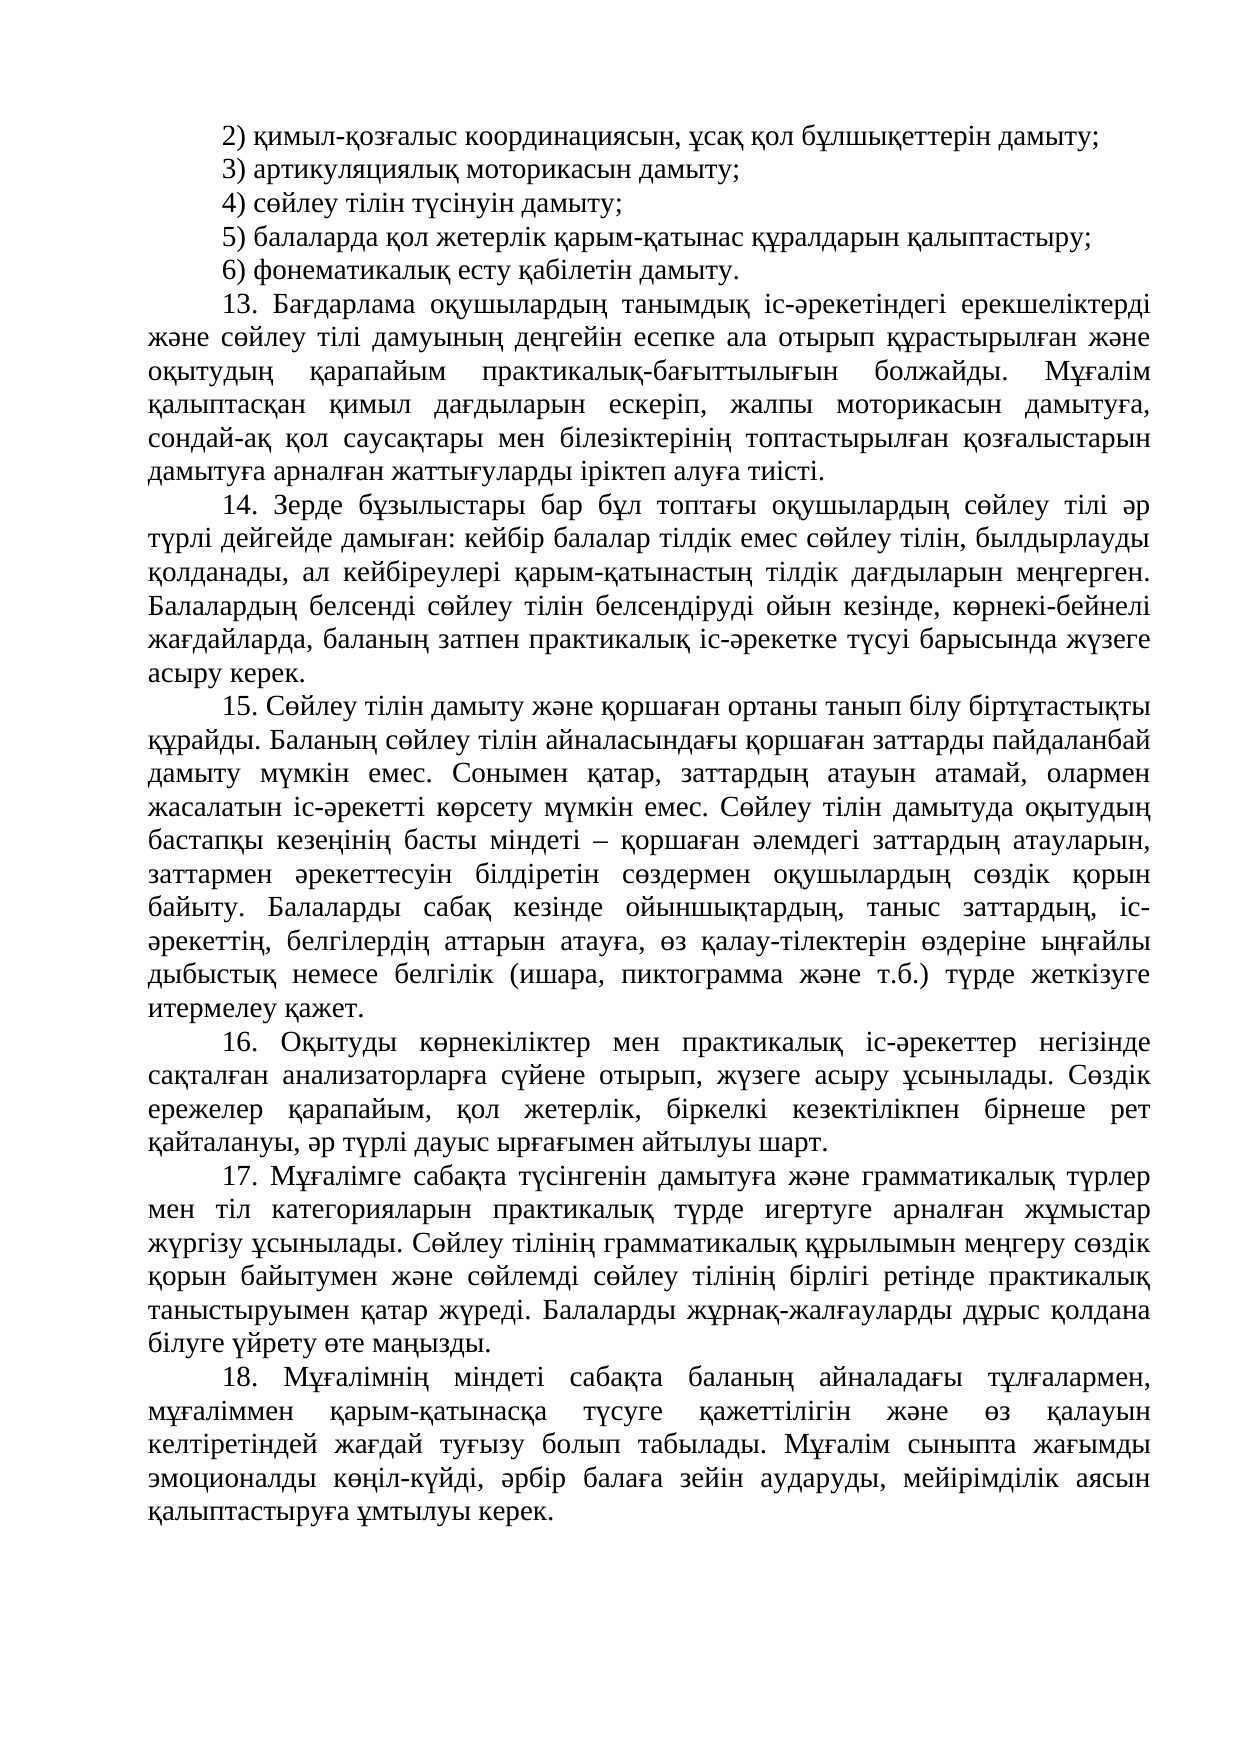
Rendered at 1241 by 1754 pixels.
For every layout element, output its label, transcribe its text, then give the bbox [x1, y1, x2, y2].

text 18. Мұғалімнің міндеті сабақта баланың айналадағы тұлғалармен, мұғаліммен қарым-қатынасқа түсуге қажеттілігін және өз қалауын келтіретіндей жағдай туғызу болып табылады. Мұғалім сыныпта жағымды эмоционалды көңіл-күйді, әрбір балаға зейін аударуды, мейірімділік аясын қалыптастыруға ұмтылуы керек. [148, 1359, 1152, 1527]
text 17. Мұғалімге сабақта түсінгенін дамытуға және грамматикалық түрлер мен тіл категорияларын практикалық түрде игертуге арналған жұмыстар жүргізу ұсынылады. Сөйлеу тілінің грамматикалық құрылымын меңгеру сөздік қорын байытумен және сөйлемді сөйлеу тілінің бірлігі ретінде практикалық таныстыруымен қатар жүреді. Балаларды жұрнақ-жалғауларды дұрыс қолдана білуге үйрету өте маңызды. [148, 1158, 1152, 1359]
text 2) қимыл-қозғалыс координациясын, ұсақ қол бұлшықеттерін дамыту; [148, 118, 1152, 152]
text 16. Оқытуды көрнекіліктер мен практикалық іс-әрекеттер негізінде сақталған анализаторларға сүйене отырып, жүзеге асыру ұсынылады. Сөздік ережелер қарапайым, қол жетерлік, біркелкі кезектілікпен бірнеше рет қайталануы, әр түрлі дауыс ырғағымен айтылуы шарт. [148, 1024, 1152, 1158]
text 14. Зерде бұзылыстары бар бұл топтағы оқушылардың сөйлеу тілі әр түрлі дейгейде дамыған: кейбір балалар тілдік емес сөйлеу тілін, былдырлауды қолданады, ал кейбіреулері қарым-қатынастың тілдік дағдыларын меңгерген. Балалардың белсенді сөйлеу тілін белсендіруді ойын кезінде, көрнекі-бейнелі жағдайларда, баланың затпен практикалық іс-әрекетке түсуі барысында жүзеге асыру керек. [148, 487, 1152, 688]
text 6) фонематикалық есту қабілетін дамыту. [148, 252, 1152, 286]
text 5) балаларда қол жетерлік қарым-қатынас құралдарын қалыптастыру; [148, 219, 1152, 252]
text 3) артикуляциялық моторикасын дамыту; [148, 152, 1152, 185]
text 13. Бағдарлама оқушылардың танымдық іс-әрекетіндегі ерекшеліктерді және сөйлеу тілі дамуының деңгейін есепке ала отырып құрастырылған және оқытудың қарапайым практикалық-бағыттылығын болжайды. Мұғалім қалыптасқан қимыл дағдыларын ескеріп, жалпы моторикасын дамытуға, сондай-ақ қол саусақтары мен білезіктерінің топтастырылған қозғалыстарын дамытуға арналған жаттығуларды іріктеп алуға тиісті. [148, 286, 1152, 487]
text 4) сөйлеу тілін түсінуін дамыту; [148, 185, 1152, 219]
text 15. Сөйлеу тілін дамыту және қоршаған ортаны танып білу біртұтастықты құрайды. Баланың сөйлеу тілін айналасындағы қоршаған заттарды пайдаланбай дамыту мүмкін емес. Сонымен қатар, заттардың атауын атамай, олармен жасалатын іс-әрекетті көрсету мүмкін емес. Сөйлеу тілін дамытуда оқытудың бастапқы кезеңінің басты міндеті – қоршаған әлемдегі заттардың атауларын, заттармен әрекеттесуін білдіретін сөздермен оқушылардың сөздік қорын байыту. Балаларды сабақ кезінде ойыншықтардың, таныс заттардың, іс-әрекеттің, белгілердің аттарын атауға, өз қалау-тілектерін өздеріне ыңғайлы дыбыстық немесе белгілік (ишара, пиктограмма және т.б.) түрде жеткізуге итермелеу қажет. [148, 688, 1152, 1024]
